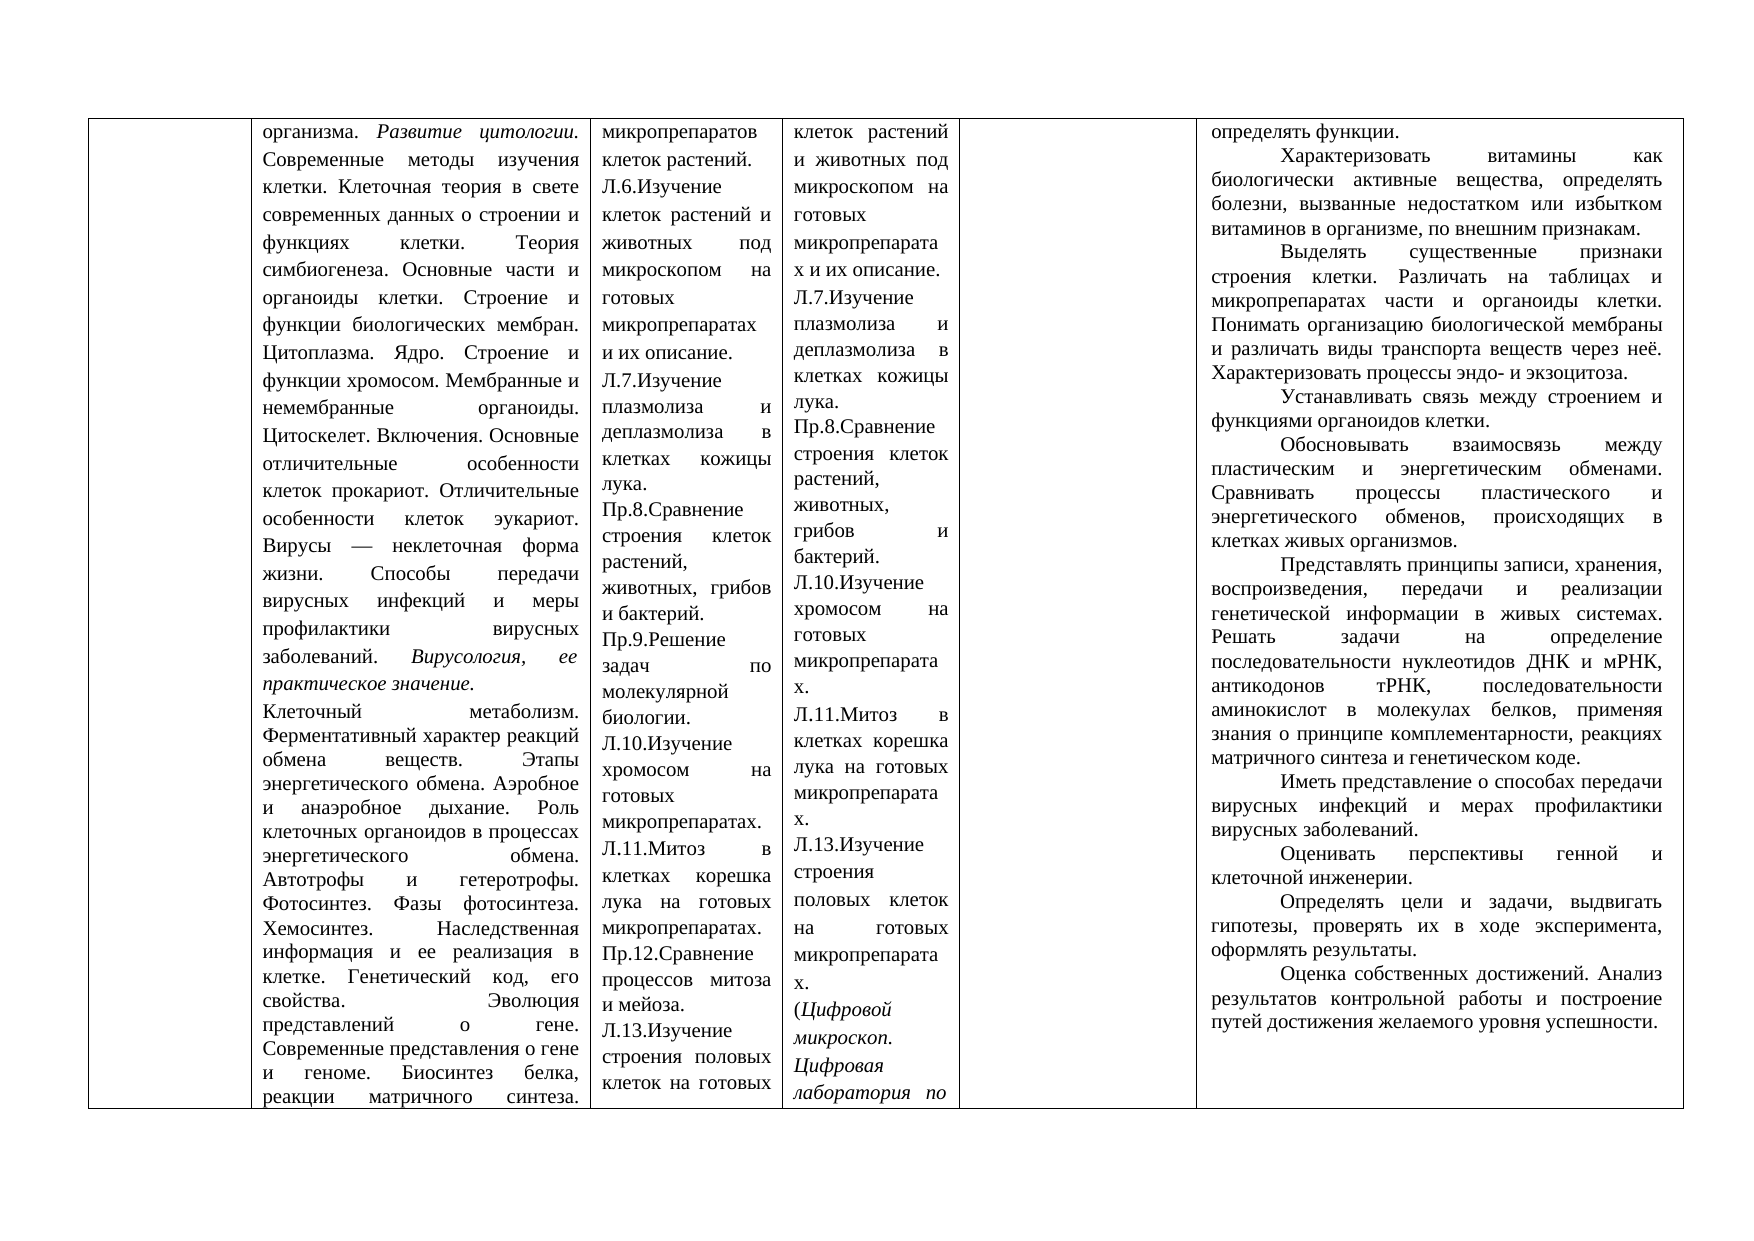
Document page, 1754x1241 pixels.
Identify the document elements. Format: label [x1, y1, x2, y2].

table_cell [783, 119, 959, 1108]
table_cell [591, 119, 782, 1108]
table_cell [1197, 119, 1683, 1108]
table_cell [252, 119, 590, 1108]
table_cell [89, 119, 251, 1108]
table_cell [960, 119, 1196, 1108]
